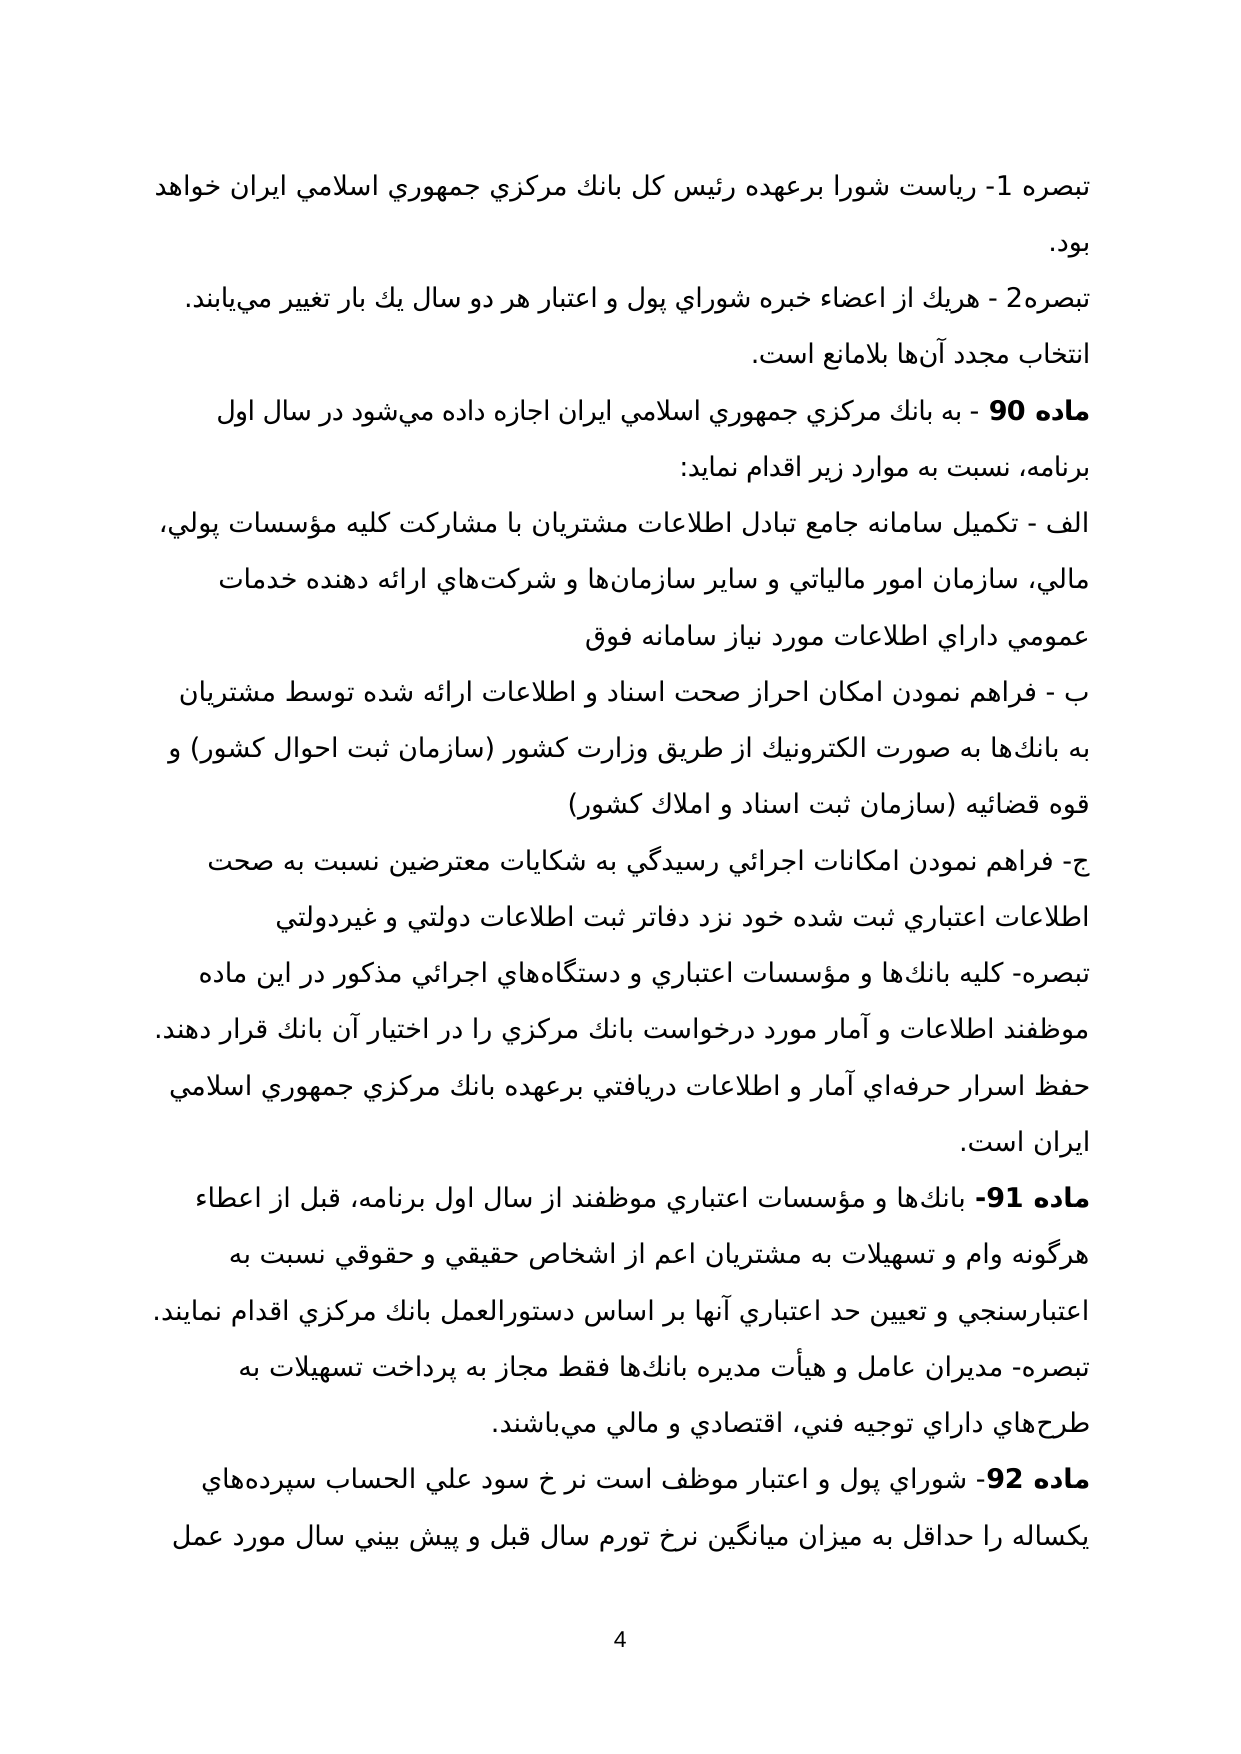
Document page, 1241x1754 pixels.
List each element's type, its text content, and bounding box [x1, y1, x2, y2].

text ج- فراهم نمودن امكانات اجرائي رسيدگي به شكايات معترضين نسبت به صحت اطلاعات اعتباري ثبت شده خود نزد دفاتر ثبت اطلاعات دولتي و غيردولتي [150, 825, 1090, 937]
text ماده 90 - به بانك مركزي جمهوري اسلامي ايران اجازه داده مي‌شود در سال اول برنامه، نسبت به موارد زير اقدام نمايد: [150, 375, 1090, 487]
text تبصره 1- رياست شورا برعهده رئيس كل بانك مركزي جمهوري اسلامي ايران خواهد بود. [150, 150, 1090, 262]
text ماده 91- بانك‌ها و مؤسسات اعتباري موظفند از سال اول برنامه، قبل از اعطاء هرگونه وام و تسهيلات به مشتريان اعم از اشخاص حقيقي و حقوقي نسبت به اعتبارسنجي و تعيين حد اعتباري آنها بر اساس دستورالعمل بانك مركزي اقدام نمايند. [150, 1162, 1090, 1331]
text الف - تكميل سامانه جامع تبادل اطلاعات مشتريان با مشاركت كليه مؤسسات پولي، مالي، سازمان امور مالياتي و ساير سازمان‌ها و شركت‌هاي ارائه دهنده خدمات عمومي داراي اطلاعات مورد نياز سامانه فوق [150, 487, 1090, 656]
text ب - فراهم نمودن امكان احراز صحت اسناد و اطلاعات ارائه شده توسط مشتريان به بانك‌ها به صورت الكترونيك از طريق وزارت كشور (سازمان ثبت احوال كشور) و قوه قضائيه (سازمان ثبت اسناد و املاك كشور) [150, 656, 1090, 825]
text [150, 1444, 1090, 1556]
text تبصره- مديران عامل و هيأت مديره بانك‌ها فقط مجاز به پرداخت تسهيلات به طرح‌هاي داراي توجيه فني، اقتصادي و مالي مي‌باشند. [150, 1331, 1090, 1444]
text تبصره2 - هريك از اعضاء خبره شوراي پول و اعتبار هر دو سال يك بار تغيير مي‌يابند. انتخاب مجدد آن‌ها بلامانع است. [150, 262, 1090, 375]
text تبصره- كليه بانك‌ها و مؤسسات اعتباري و دستگاه‌هاي اجرائي مذكور در اين ماده موظفند اطلاعات و آمار مورد درخواست بانك مركزي را در اختيار آن بانك قرار دهند. حفظ اسرار حرفه‌اي آمار و اطلاعات دريافتي برعهده بانك مركزي جمهوري اسلامي ايران است. [150, 937, 1090, 1162]
